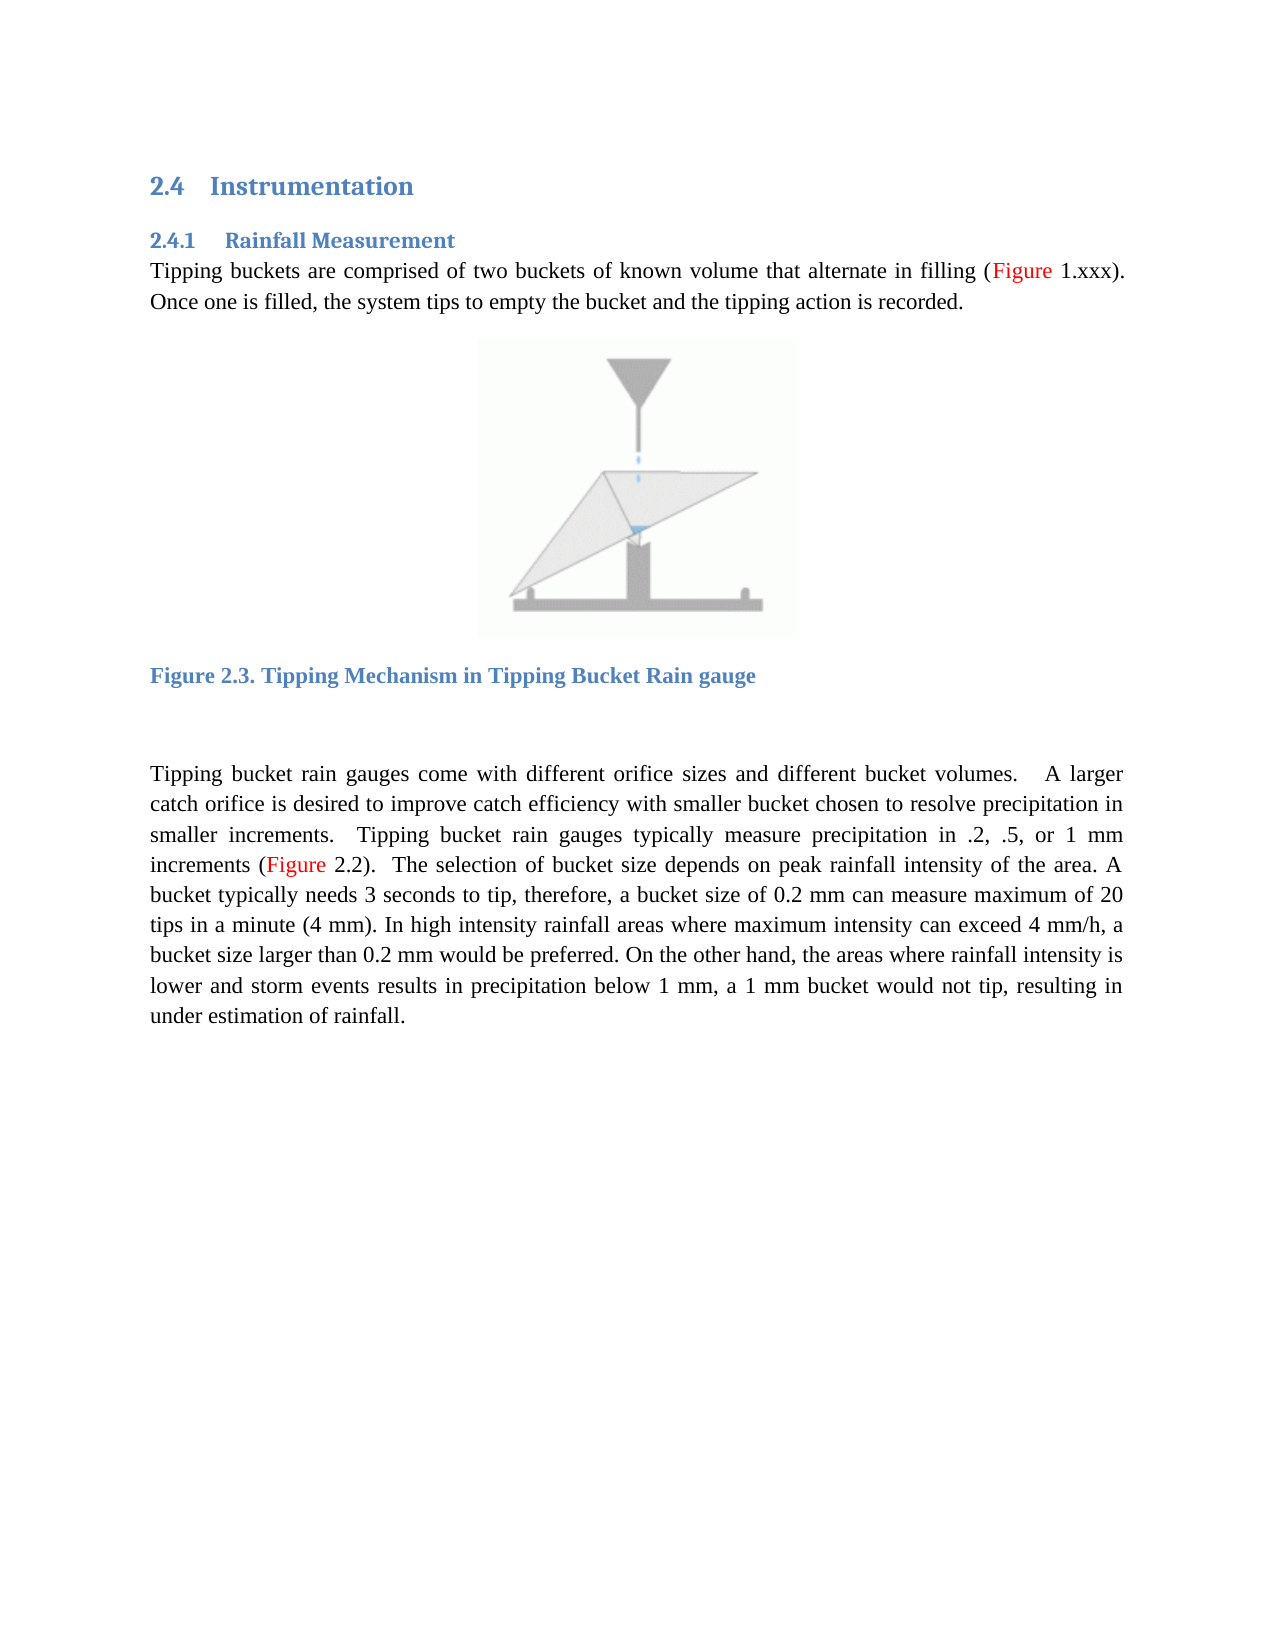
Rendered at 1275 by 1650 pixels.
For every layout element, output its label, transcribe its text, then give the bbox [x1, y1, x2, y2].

picture [476, 338, 799, 638]
subtitle Rainfall Measurement [150, 227, 1125, 254]
subtitle Instrumentation [150, 171, 1125, 202]
text Tipping bucket rain gauges come with different orifice sizes and different bucket volumes. A larger catch orifice is desired to improve catch efficiency with smaller bucket chosen to resolve precipitation in smaller increments. Tipping bucket rain gauges typically measure precipitation in .2, .5, or 1 mm increments (Figure 2.2). The selection of bucket size depends on peak rainfall intensity of the area. A bucket typically needs 3 seconds to tip, therefore, a bucket size of 0.2 mm can measure maximum of 20 tips in a minute (4 mm). In high intensity rainfall areas where maximum intensity can exceed 4 mm/h, a bucket size larger than 0.2 mm would be preferred. On the other hand, the areas where rainfall intensity is lower and storm events results in precipitation below 1 mm, a 1 mm bucket would not tip, resulting in under estimation of rainfall. [150, 760, 1125, 1028]
text Tipping buckets are comprised of two buckets of known volume that alternate in filling (Figure 1.xxx). Once one is filled, the system tips to empty the bucket and the tipping action is recorded. [150, 258, 1125, 314]
